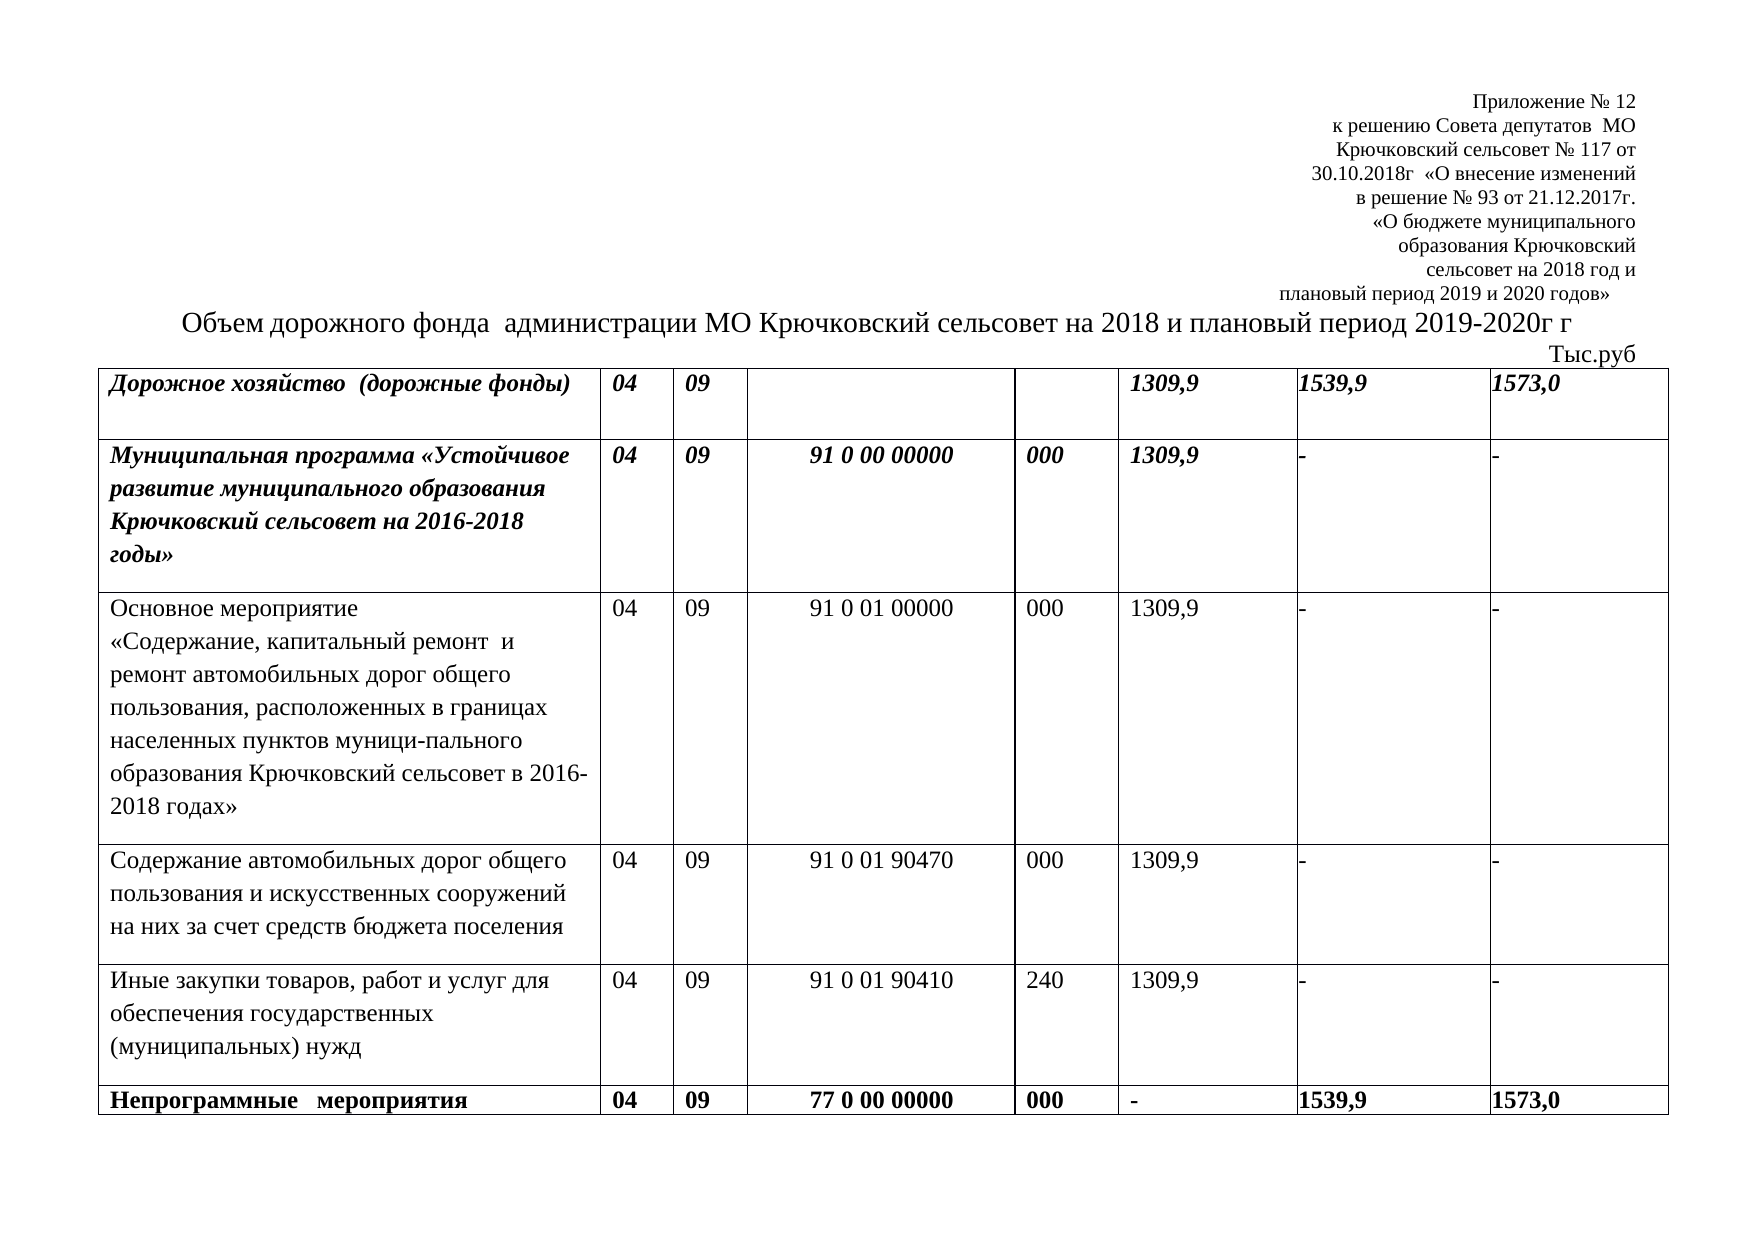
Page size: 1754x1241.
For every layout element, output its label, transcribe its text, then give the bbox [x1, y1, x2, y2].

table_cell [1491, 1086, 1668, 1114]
text образования Крючковский [118, 233, 1636, 257]
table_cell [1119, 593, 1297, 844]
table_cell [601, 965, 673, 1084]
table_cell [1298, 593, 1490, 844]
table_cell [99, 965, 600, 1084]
text к решению Совета депутатов МО [118, 113, 1636, 137]
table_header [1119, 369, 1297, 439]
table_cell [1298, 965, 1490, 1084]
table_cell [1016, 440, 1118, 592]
text сельсовет на 2018 год и [118, 257, 1636, 281]
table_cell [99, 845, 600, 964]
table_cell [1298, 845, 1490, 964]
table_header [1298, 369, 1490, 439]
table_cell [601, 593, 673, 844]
text Тыс.руб [118, 339, 1636, 367]
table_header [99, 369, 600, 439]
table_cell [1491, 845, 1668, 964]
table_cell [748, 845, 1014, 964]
text плановый период 2019 и 2020 годов» Объем дорожного фонда администрации МО Крючковский сельсовет на 2018 и плановый период 2019-2020г г [118, 281, 1636, 339]
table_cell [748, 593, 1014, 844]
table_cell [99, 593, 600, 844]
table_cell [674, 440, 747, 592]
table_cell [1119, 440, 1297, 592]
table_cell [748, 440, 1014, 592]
text 30.10.2018г «О внесение изменений [118, 161, 1636, 185]
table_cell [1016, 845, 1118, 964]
text «О бюджете муниципального [118, 209, 1636, 233]
text в решение № 93 от 21.12.2017г. [118, 185, 1636, 209]
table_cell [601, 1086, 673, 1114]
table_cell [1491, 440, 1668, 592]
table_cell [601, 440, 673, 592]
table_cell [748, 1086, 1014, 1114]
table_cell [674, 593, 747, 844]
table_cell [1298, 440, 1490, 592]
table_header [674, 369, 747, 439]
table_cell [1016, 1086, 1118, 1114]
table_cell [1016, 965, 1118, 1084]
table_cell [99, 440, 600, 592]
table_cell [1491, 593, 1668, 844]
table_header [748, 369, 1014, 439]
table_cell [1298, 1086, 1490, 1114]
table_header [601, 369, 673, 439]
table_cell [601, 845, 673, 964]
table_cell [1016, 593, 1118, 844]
text Приложение № 12 [118, 89, 1636, 113]
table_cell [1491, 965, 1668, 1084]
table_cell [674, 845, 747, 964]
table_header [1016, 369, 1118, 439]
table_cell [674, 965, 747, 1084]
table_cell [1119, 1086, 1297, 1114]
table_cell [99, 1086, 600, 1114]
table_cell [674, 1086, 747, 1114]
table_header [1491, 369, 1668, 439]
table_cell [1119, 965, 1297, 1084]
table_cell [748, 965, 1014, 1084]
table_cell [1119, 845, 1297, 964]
text Крючковский сельсовет № 117 от [118, 137, 1636, 161]
